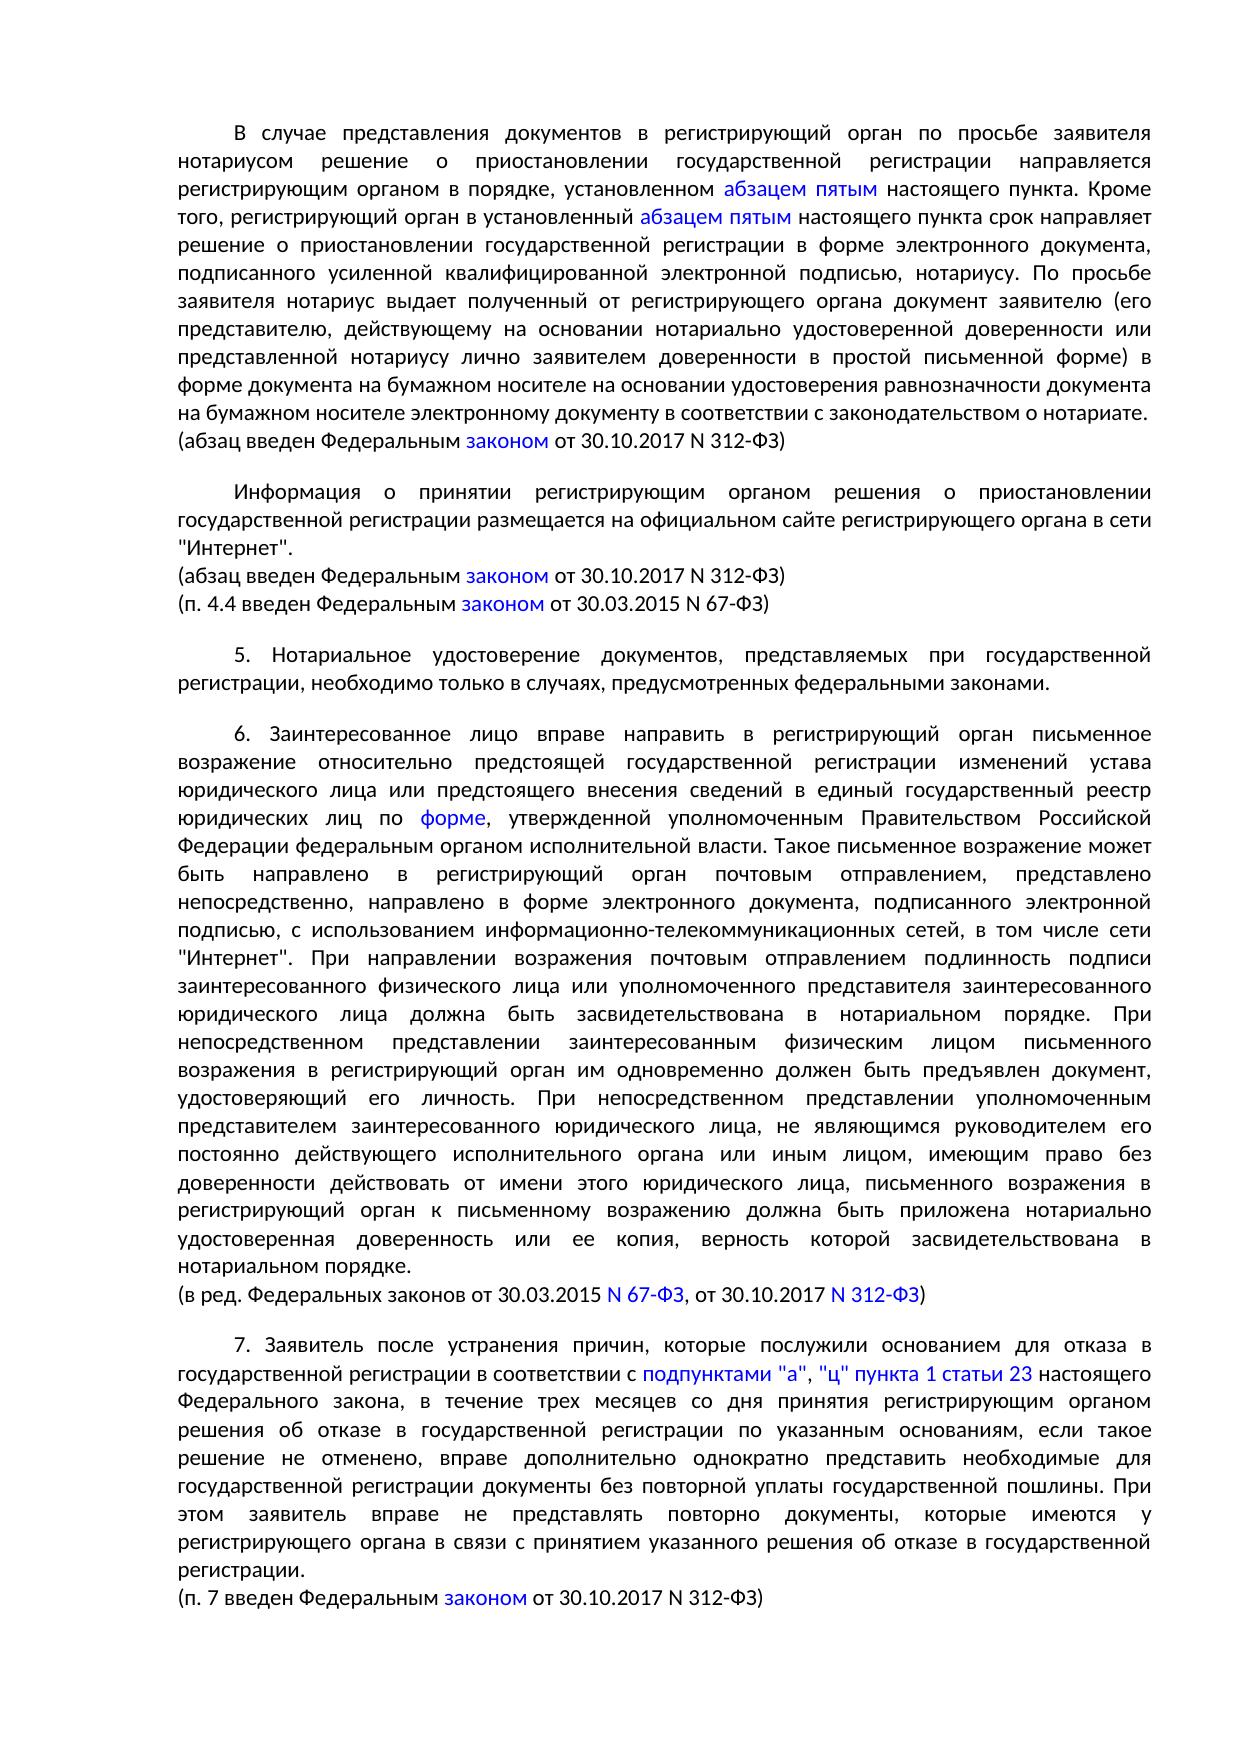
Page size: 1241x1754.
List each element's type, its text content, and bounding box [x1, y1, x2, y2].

text (в ред. Федеральных законов от 30.03.2015 N 67-ФЗ, от 30.10.2017 N 312-ФЗ) [177, 1280, 1152, 1308]
text 7. Заявитель после устранения причин, которые послужили основанием для отказа в государственной регистрации в соответствии с подпунктами "а", "ц" пункта 1 статьи 23 настоящего Федерального закона, в течение трех месяцев со дня принятия регистрирующим органом решения об отказе в государственной регистрации по указанным основаниям, если такое решение не отменено, вправе дополнительно однократно представить необходимые для государственной регистрации документы без повторной уплаты государственной пошлины. При этом заявитель вправе не представлять повторно документы, которые имеются у регистрирующего органа в связи с принятием указанного решения об отказе в государственной регистрации. [177, 1331, 1152, 1583]
text (абзац введен Федеральным законом от 30.10.2017 N 312-ФЗ) [177, 561, 1152, 589]
text Информация о принятии регистрирующим органом решения о приостановлении государственной регистрации размещается на официальном сайте регистрирующего органа в сети "Интернет". [177, 477, 1152, 561]
text 5. Нотариальное удостоверение документов, представляемых при государственной регистрации, необходимо только в случаях, предусмотренных федеральными законами. [177, 640, 1152, 696]
text (п. 4.4 введен Федеральным законом от 30.03.2015 N 67-ФЗ) [177, 589, 1152, 617]
text В случае представления документов в регистрирующий орган по просьбе заявителя нотариусом решение о приостановлении государственной регистрации направляется регистрирующим органом в порядке, установленном абзацем пятым настоящего пункта. Кроме того, регистрирующий орган в установленный абзацем пятым настоящего пункта срок направляет решение о приостановлении государственной регистрации в форме электронного документа, подписанного усиленной квалифицированной электронной подписью, нотариусу. По просьбе заявителя нотариус выдает полученный от регистрирующего органа документ заявителю (его представителю, действующему на основании нотариально удостоверенной доверенности или представленной нотариусу лично заявителем доверенности в простой письменной форме) в форме документа на бумажном носителе на основании удостоверения равнозначности документа на бумажном носителе электронному документу в соответствии с законодательством о нотариате. [177, 118, 1152, 426]
text 6. Заинтересованное лицо вправе направить в регистрирующий орган письменное возражение относительно предстоящей государственной регистрации изменений устава юридического лица или предстоящего внесения сведений в единый государственный реестр юридических лиц по форме, утвержденной уполномоченным Правительством Российской Федерации федеральным органом исполнительной власти. Такое письменное возражение может быть направлено в регистрирующий орган почтовым отправлением, представлено непосредственно, направлено в форме электронного документа, подписанного электронной подписью, с использованием информационно-телекоммуникационных сетей, в том числе сети "Интернет". При направлении возражения почтовым отправлением подлинность подписи заинтересованного физического лица или уполномоченного представителя заинтересованного юридического лица должна быть засвидетельствована в нотариальном порядке. При непосредственном представлении заинтересованным физическим лицом письменного возражения в регистрирующий орган им одновременно должен быть предъявлен документ, удостоверяющий его личность. При непосредственном представлении уполномоченным представителем заинтересованного юридического лица, не являющимся руководителем его постоянно действующего исполнительного органа или иным лицом, имеющим право без доверенности действовать от имени этого юридического лица, письменного возражения в регистрирующий орган к письменному возражению должна быть приложена нотариально удостоверенная доверенность или ее копия, верность которой засвидетельствована в нотариальном порядке. [177, 719, 1152, 1280]
text (абзац введен Федеральным законом от 30.10.2017 N 312-ФЗ) [177, 426, 1152, 454]
text (п. 7 введен Федеральным законом от 30.10.2017 N 312-ФЗ) [177, 1583, 1152, 1611]
